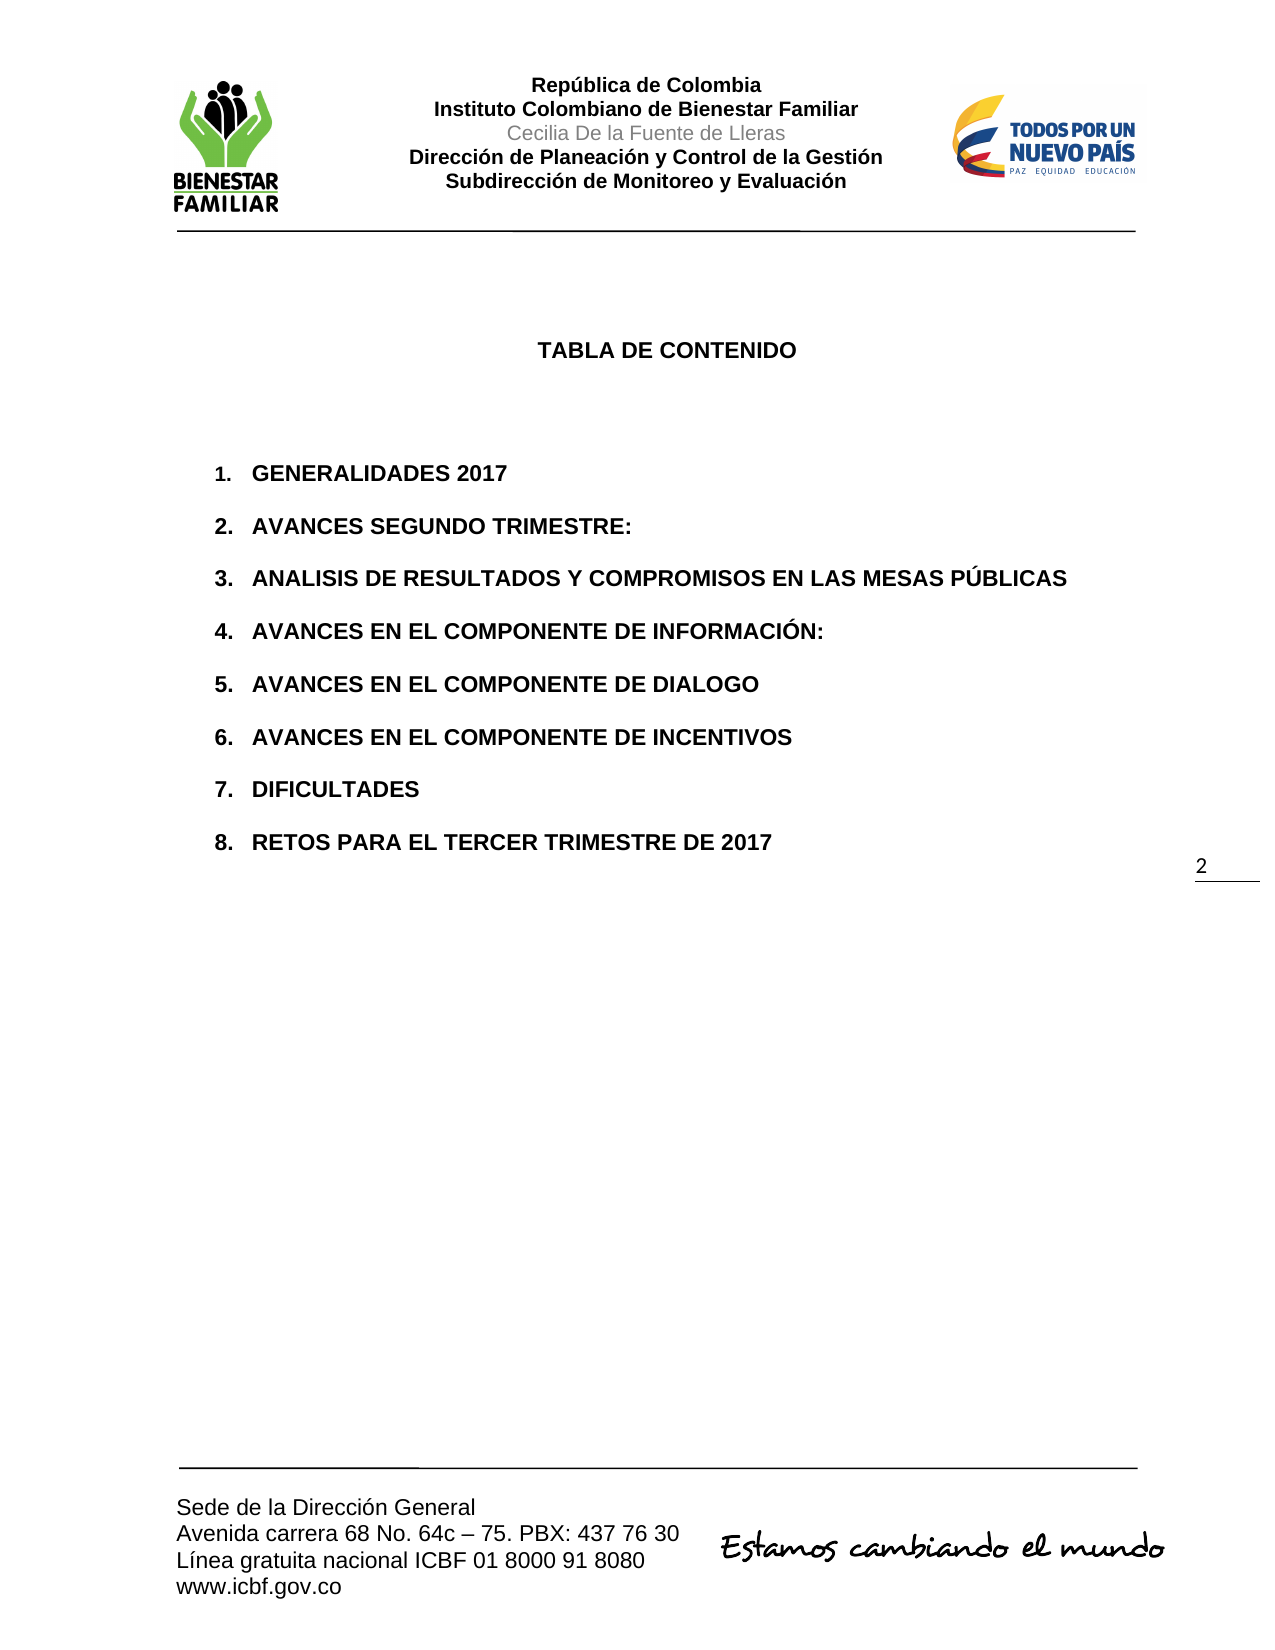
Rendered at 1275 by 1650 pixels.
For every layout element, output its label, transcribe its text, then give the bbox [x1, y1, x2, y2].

list RETOS PARA EL TERCER TRIMESTRE DE 2017 [214, 829, 1157, 855]
list AVANCES SEGUNDO TRIMESTRE: [214, 513, 1157, 539]
list AVANCES EN EL COMPONENTE DE DIALOGO [214, 671, 1157, 697]
picture [174, 81, 278, 212]
list AVANCES EN EL COMPONENTE DE INCENTIVOS [214, 723, 1157, 750]
text TABLA DE CONTENIDO [177, 337, 1157, 363]
list AVANCES EN EL COMPONENTE DE INFORMACIÓN: [214, 618, 1157, 644]
list DIFICULTADES [214, 776, 1157, 803]
list ANALISIS DE RESULTADOS Y COMPROMISOS EN LAS MESAS PÚBLICAS [214, 565, 1157, 592]
list GENERALIDADES 2017 [214, 460, 1157, 486]
picture [717, 1506, 1177, 1585]
picture [950, 84, 1147, 183]
